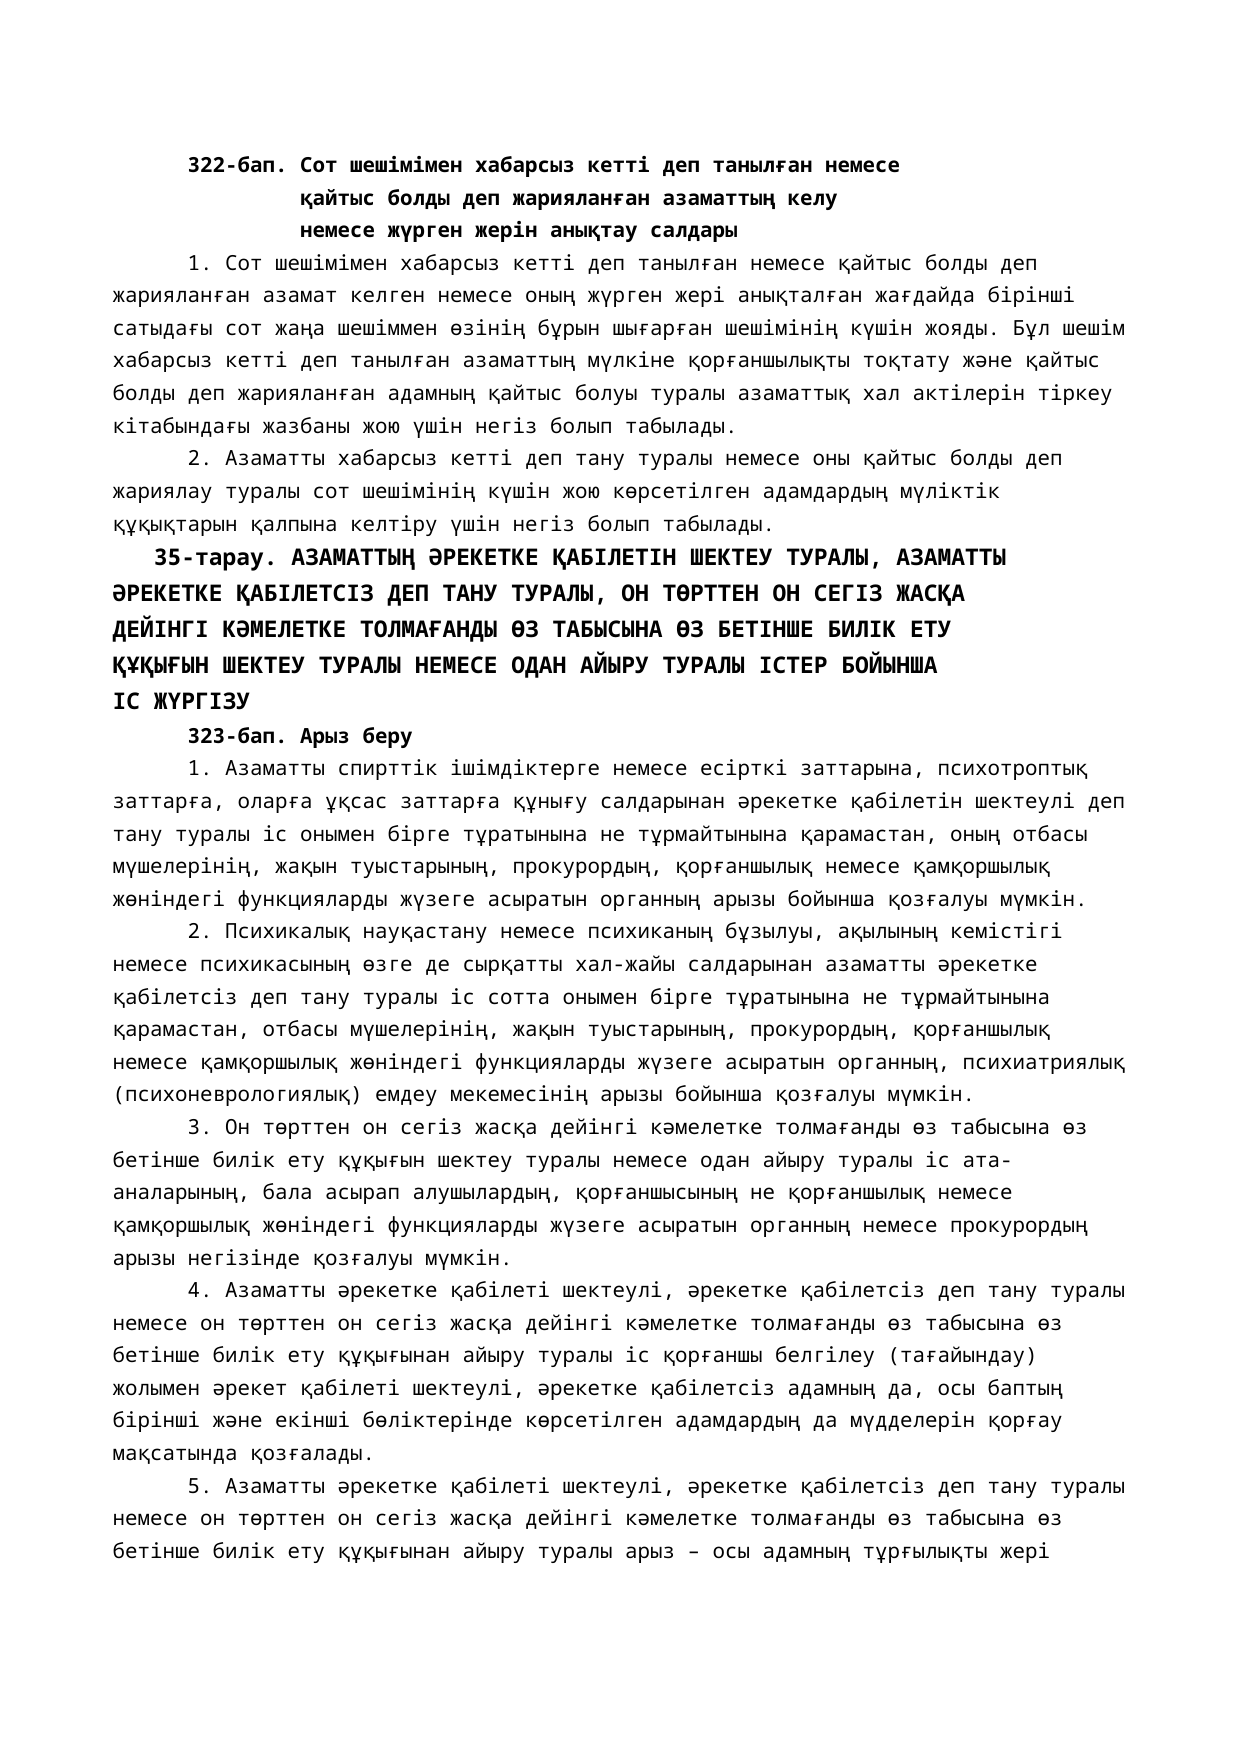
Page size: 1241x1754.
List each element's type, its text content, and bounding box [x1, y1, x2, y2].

text 322-бап. Сот шешімімен хабарсыз кетті деп танылған немесе қайтыс болды деп жарияланған азаматтың келу немесе жүрген жерін анықтау салдары [112, 150, 1128, 244]
text 1. Сот шешімімен хабарсыз кетті деп танылған немесе қайтыс болды деп жарияланған азамат келген немесе оның жүрген жері анықталған жағдайда бірінші сатыдағы сот жаңа шешіммен өзінің бұрын шығарған шешімінің күшін жояды. Бұл шешім хабарсыз кетті деп танылған азаматтың мүлкіне қорғаншылықты тоқтату және қайтыс болды деп жарияланған адамның қайтыс болуы туралы азаматтық хал актілерін тіркеу кітабындағы жазбаны жою үшін негіз болып табылады. 2. Азаматты хабарсыз кетті деп тану туралы немесе оны қайтыс болды деп жариялау туралы сот шешімінің күшін жою көрсетілген адамдардың мүліктік құқықтарын қалпына келтіру үшін негіз болып табылады. [112, 248, 1128, 537]
text 323-бап. Арыз беру [112, 721, 1128, 749]
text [112, 753, 1128, 1564]
text 35-тарау. АЗАМАТТЫҢ ӘРЕКЕТКЕ ҚАБІЛЕТІН ШЕКТЕУ ТУРАЛЫ, АЗАМАТТЫ ӘРЕКЕТКЕ ҚАБІЛЕТСІЗ ДЕП ТАНУ ТУРАЛЫ, ОН ТӨРТТЕН ОН СЕГІЗ ЖАСҚА ДЕЙІНГІ КӘМЕЛЕТКЕ ТОЛМАҒАНДЫ ӨЗ ТАБЫСЫНА ӨЗ БЕТІНШЕ БИЛІК ЕТУ ҚҰҚЫҒЫН ШЕКТЕУ ТУРАЛЫ НЕМЕСЕ ОДАН АЙЫРУ ТУРАЛЫ ІСТЕР БОЙЫНША ІС ЖҮРГІЗУ [112, 541, 1128, 716]
